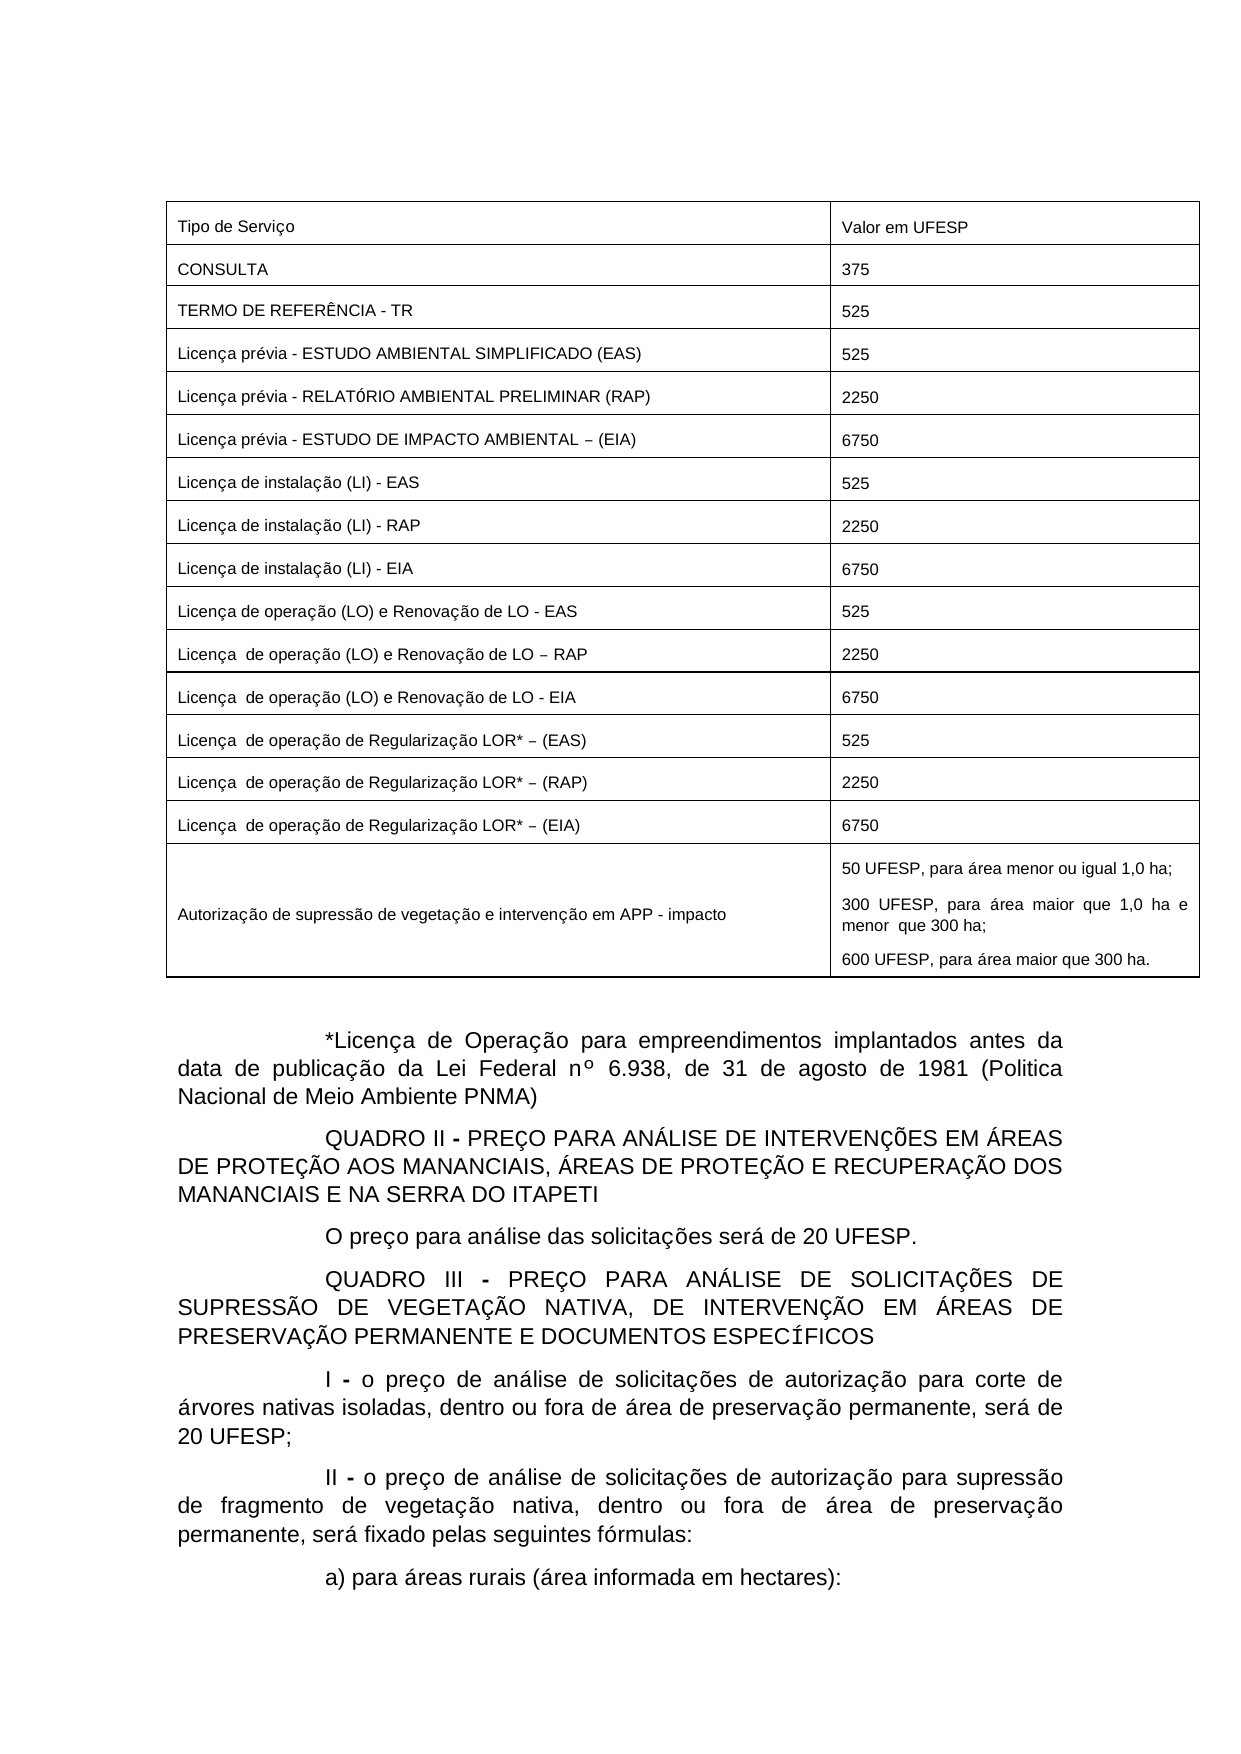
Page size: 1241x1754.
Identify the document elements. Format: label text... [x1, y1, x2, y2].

table_cell Licença de operação (LO) e Renovação de LO – RAP [167, 630, 830, 671]
table_cell Licença de operação de Regularização LOR* – (EIA) [167, 801, 830, 843]
table_cell 525 [831, 286, 1199, 328]
table_cell 50 UFESP, para área menor ou igual 1,0 ha; 300 UFESP, para área maior que 1,0 ha e menor que 300 ha; 600 UFESP, para área maior que 300 ha. [831, 844, 1199, 976]
text O preço para análise das solicitações será de 20 UFESP. [177, 1223, 1063, 1251]
table_cell Licença de operação (LO) e Renovação de LO - EAS [167, 587, 830, 628]
table_cell 6750 [831, 415, 1199, 457]
text II - o preço de análise de solicitações de autorização para supressão de fragmento de vegetação nativa, dentro ou fora de área de preservação permanente, será fixado pelas seguintes fórmulas: [177, 1464, 1063, 1549]
table_cell 6750 [831, 801, 1199, 843]
table_cell 2250 [831, 758, 1199, 800]
table_header Valor em UFESP [831, 202, 1199, 244]
table_cell 6750 [831, 544, 1199, 586]
table_cell Licença de instalação (LI) - EIA [167, 544, 830, 586]
table_cell Licença prévia - RELATÓRIO AMBIENTAL PRELIMINAR (RAP) [167, 372, 830, 414]
text I - o preço de análise de solicitações de autorização para corte de árvores nativas isoladas, dentro ou fora de área de preservação permanente, será de 20 UFESP; [177, 1366, 1063, 1449]
table_cell Autorização de supressão de vegetação e intervenção em APP - impacto [167, 844, 830, 976]
text QUADRO III - PREÇO PARA ANÁLISE DE SOLICITAÇÕES DE SUPRESSÃO DE VEGETAÇÃO NATIVA, DE INTERVENÇÃO EM ÁREAS DE PRESERVAÇÃO PERMANENTE E DOCUMENTOS ESPECÍFICOS [177, 1266, 1063, 1351]
table_cell 525 [831, 715, 1199, 757]
table_cell Licença prévia - ESTUDO DE IMPACTO AMBIENTAL – (EIA) [167, 415, 830, 457]
text QUADRO II - PREÇO PARA ANÁLISE DE INTERVENÇÕES EM ÁREAS DE PROTEÇÃO AOS MANANCIAIS, ÁREAS DE PROTEÇÃO E RECUPERAÇÃO DOS MANANCIAIS E NA SERRA DO ITAPETI [177, 1125, 1063, 1208]
table_cell 2250 [831, 501, 1199, 543]
table_cell 6750 [831, 673, 1199, 714]
table_cell Licença prévia - ESTUDO AMBIENTAL SIMPLIFICADO (EAS) [167, 329, 830, 371]
table_cell 525 [831, 329, 1199, 371]
table_header Tipo de Serviço [167, 202, 830, 244]
table_cell 375 [831, 245, 1199, 285]
table_cell 2250 [831, 372, 1199, 414]
table_cell Licença de operação de Regularização LOR* – (RAP) [167, 758, 830, 800]
table_cell 2250 [831, 630, 1199, 671]
table_cell TERMO DE REFERÊNCIA - TR [167, 286, 830, 328]
table_cell 525 [831, 587, 1199, 628]
table_cell Licença de instalação (LI) - EAS [167, 458, 830, 500]
table_cell 525 [831, 458, 1199, 500]
table_cell Licença de instalação (LI) - RAP [167, 501, 830, 543]
table_cell Licença de operação (LO) e Renovação de LO - EIA [167, 673, 830, 714]
table_cell Licença de operação de Regularização LOR* – (EAS) [167, 715, 830, 757]
text *Licença de Operação para empreendimentos implantados antes da data de publicação da Lei Federal nº 6.938, de 31 de agosto de 1981 (Politica Nacional de Meio Ambiente PNMA) [177, 1027, 1063, 1110]
text a) para áreas rurais (área informada em hectares): [177, 1564, 1063, 1592]
table_cell CONSULTA [167, 245, 830, 285]
